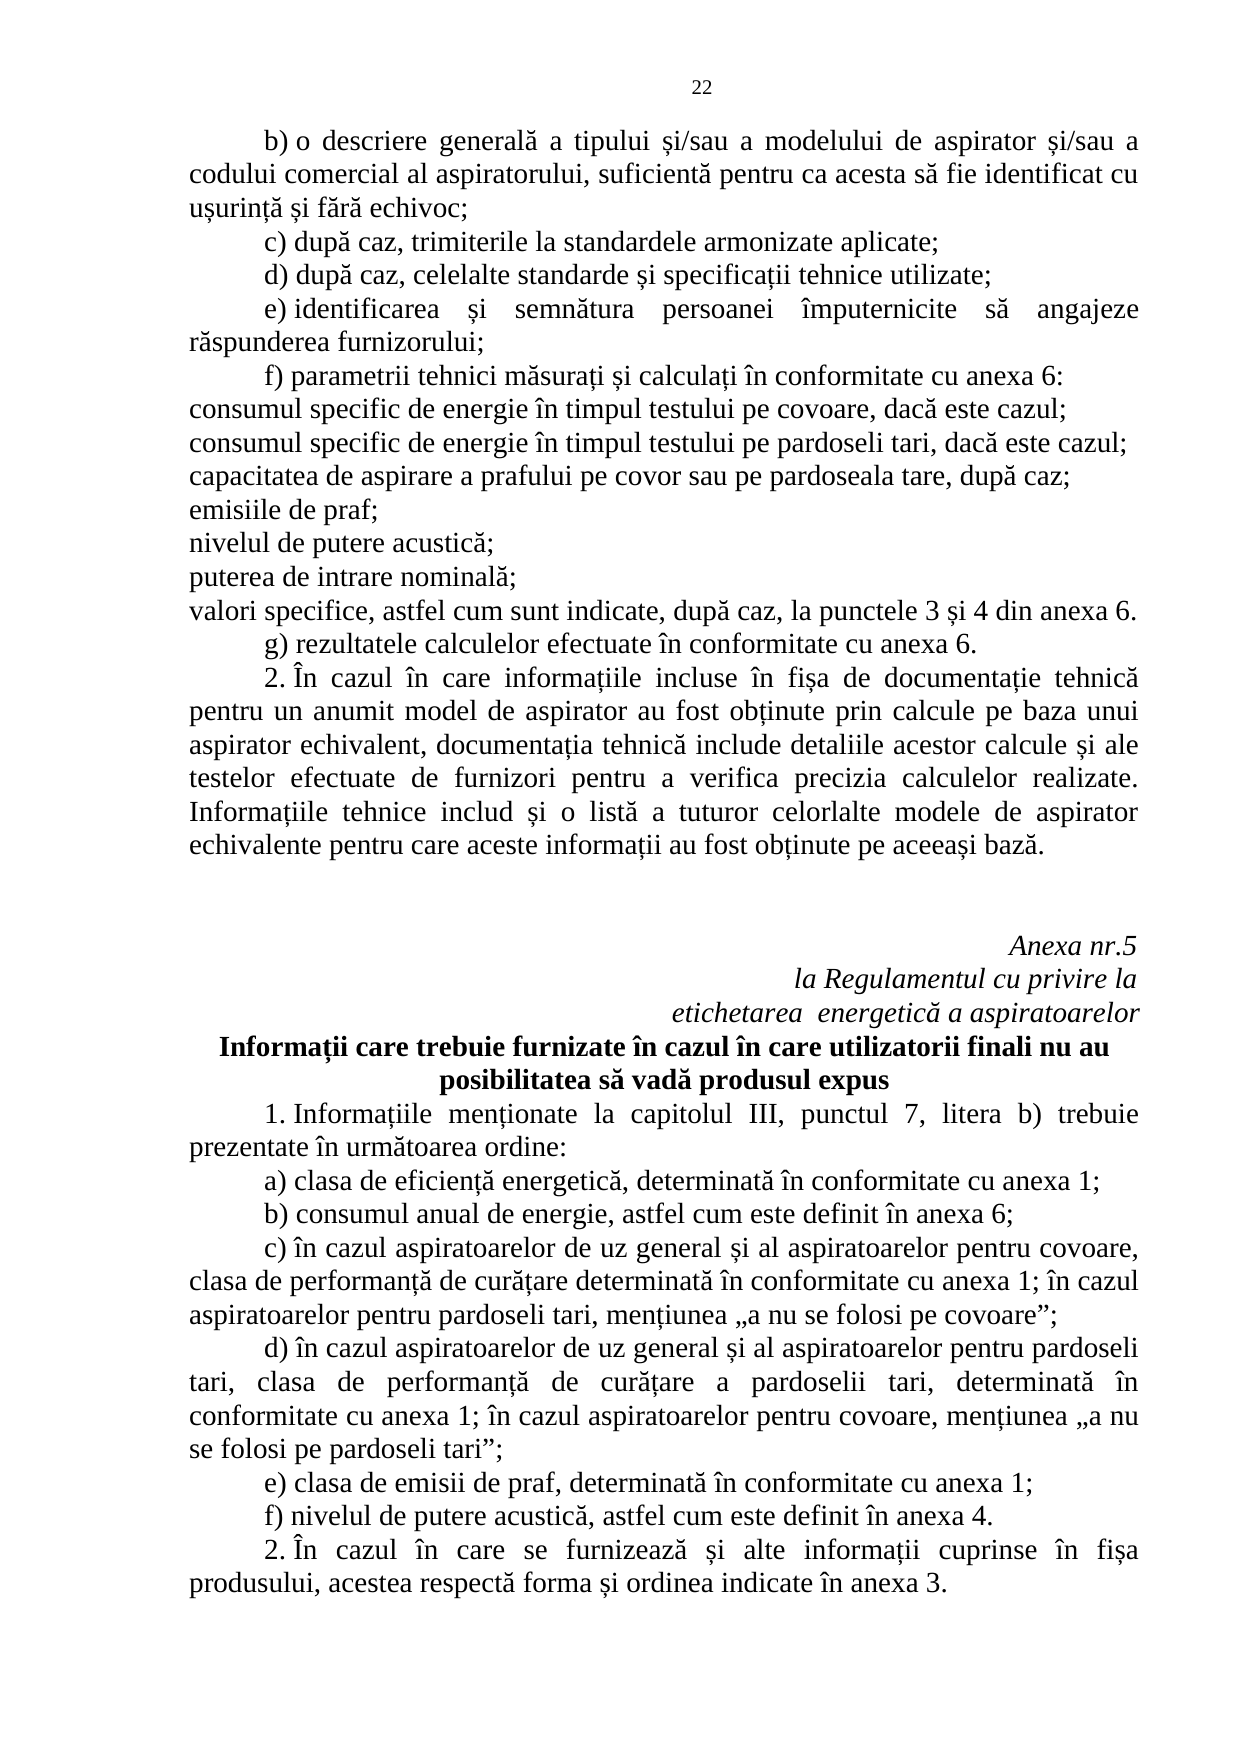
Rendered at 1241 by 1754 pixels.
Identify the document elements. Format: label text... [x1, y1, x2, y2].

text b) consumul anual de energie, astfel cum este definit în anexa 6; [189, 1196, 1140, 1230]
text d) în cazul aspiratoarelor de uz general și al aspiratoarelor pentru pardoseli tari, clasa de performanță de curățare a pardoselii tari, determinată în conformitate cu anexa 1; în cazul aspiratoarelor pentru covoare, mențiunea „a nu se folosi pe pardoseli tari”; [189, 1331, 1140, 1465]
text f) parametrii tehnici măsurați și calculați în conformitate cu anexa 6: [189, 358, 1140, 391]
text 2. În cazul în care se furnizează și alte informații cuprinse în fișa produsului, acestea respectă forma și ordinea indicate în anexa 3. [189, 1532, 1140, 1599]
text emisiile de praf; [189, 492, 1140, 526]
text etichetarea energetică a aspiratoarelor [189, 995, 1140, 1029]
text a) clasa de eficiență energetică, determinată în conformitate cu anexa 1; [189, 1163, 1140, 1196]
text valori specifice, astfel cum sunt indicate, după caz, la punctele 3 și 4 din anexa 6. [189, 593, 1140, 626]
text d) după caz, celelalte standarde și specificații tehnice utilizate; [189, 257, 1140, 291]
text e) clasa de emisii de praf, determinată în conformitate cu anexa 1; [189, 1465, 1140, 1498]
text nivelul de putere acustică; [189, 526, 1140, 559]
text Anexa nr.5 [189, 928, 1140, 962]
text consumul specific de energie în timpul testului pe covoare, dacă este cazul; [189, 391, 1140, 425]
text c) după caz, trimiterile la standardele armonizate aplicate; [189, 224, 1140, 257]
text Informații care trebuie furnizate în cazul în care utilizatorii finali nu au posibilitatea să vadă produsul expus [189, 1029, 1140, 1096]
text g) rezultatele calculelor efectuate în conformitate cu anexa 6. [189, 626, 1140, 660]
text la Regulamentul cu privire la [189, 962, 1140, 995]
text puterea de intrare nominală; [189, 559, 1140, 593]
text 1. Informațiile menționate la capitolul III, punctul 7, litera b) trebuie prezentate în următoarea ordine: [189, 1096, 1140, 1163]
text b) o descriere generală a tipului și/sau a modelului de aspirator și/sau a codului comercial al aspiratorului, suficientă pentru ca acesta să fie identificat cu ușurință și fără echivoc; [189, 123, 1140, 224]
text capacitatea de aspirare a prafului pe covor sau pe pardoseala tare, după caz; [189, 458, 1140, 492]
text f) nivelul de putere acustică, astfel cum este definit în anexa 4. [189, 1498, 1140, 1532]
text consumul specific de energie în timpul testului pe pardoseli tari, dacă este cazul; [189, 425, 1140, 458]
text c) în cazul aspiratoarelor de uz general și al aspiratoarelor pentru covoare, clasa de performanță de curățare determinată în conformitate cu anexa 1; în cazul aspiratoarelor pentru pardoseli tari, mențiunea „a nu se folosi pe covoare”; [189, 1230, 1140, 1331]
text e) identificarea și semnătura persoanei împuternicite să angajeze răspunderea furnizorului; [189, 291, 1140, 358]
text 2. În cazul în care informațiile incluse în fișa de documentație tehnică pentru un anumit model de aspirator au fost obținute prin calcule pe baza unui aspirator echivalent, documentația tehnică include detaliile acestor calcule și ale testelor efectuate de furnizori pentru a verifica precizia calculelor realizate. Informațiile tehnice includ și o listă a tuturor celorlalte modele de aspirator echivalente pentru care aceste informații au fost obținute pe aceeași bază. [189, 660, 1140, 861]
